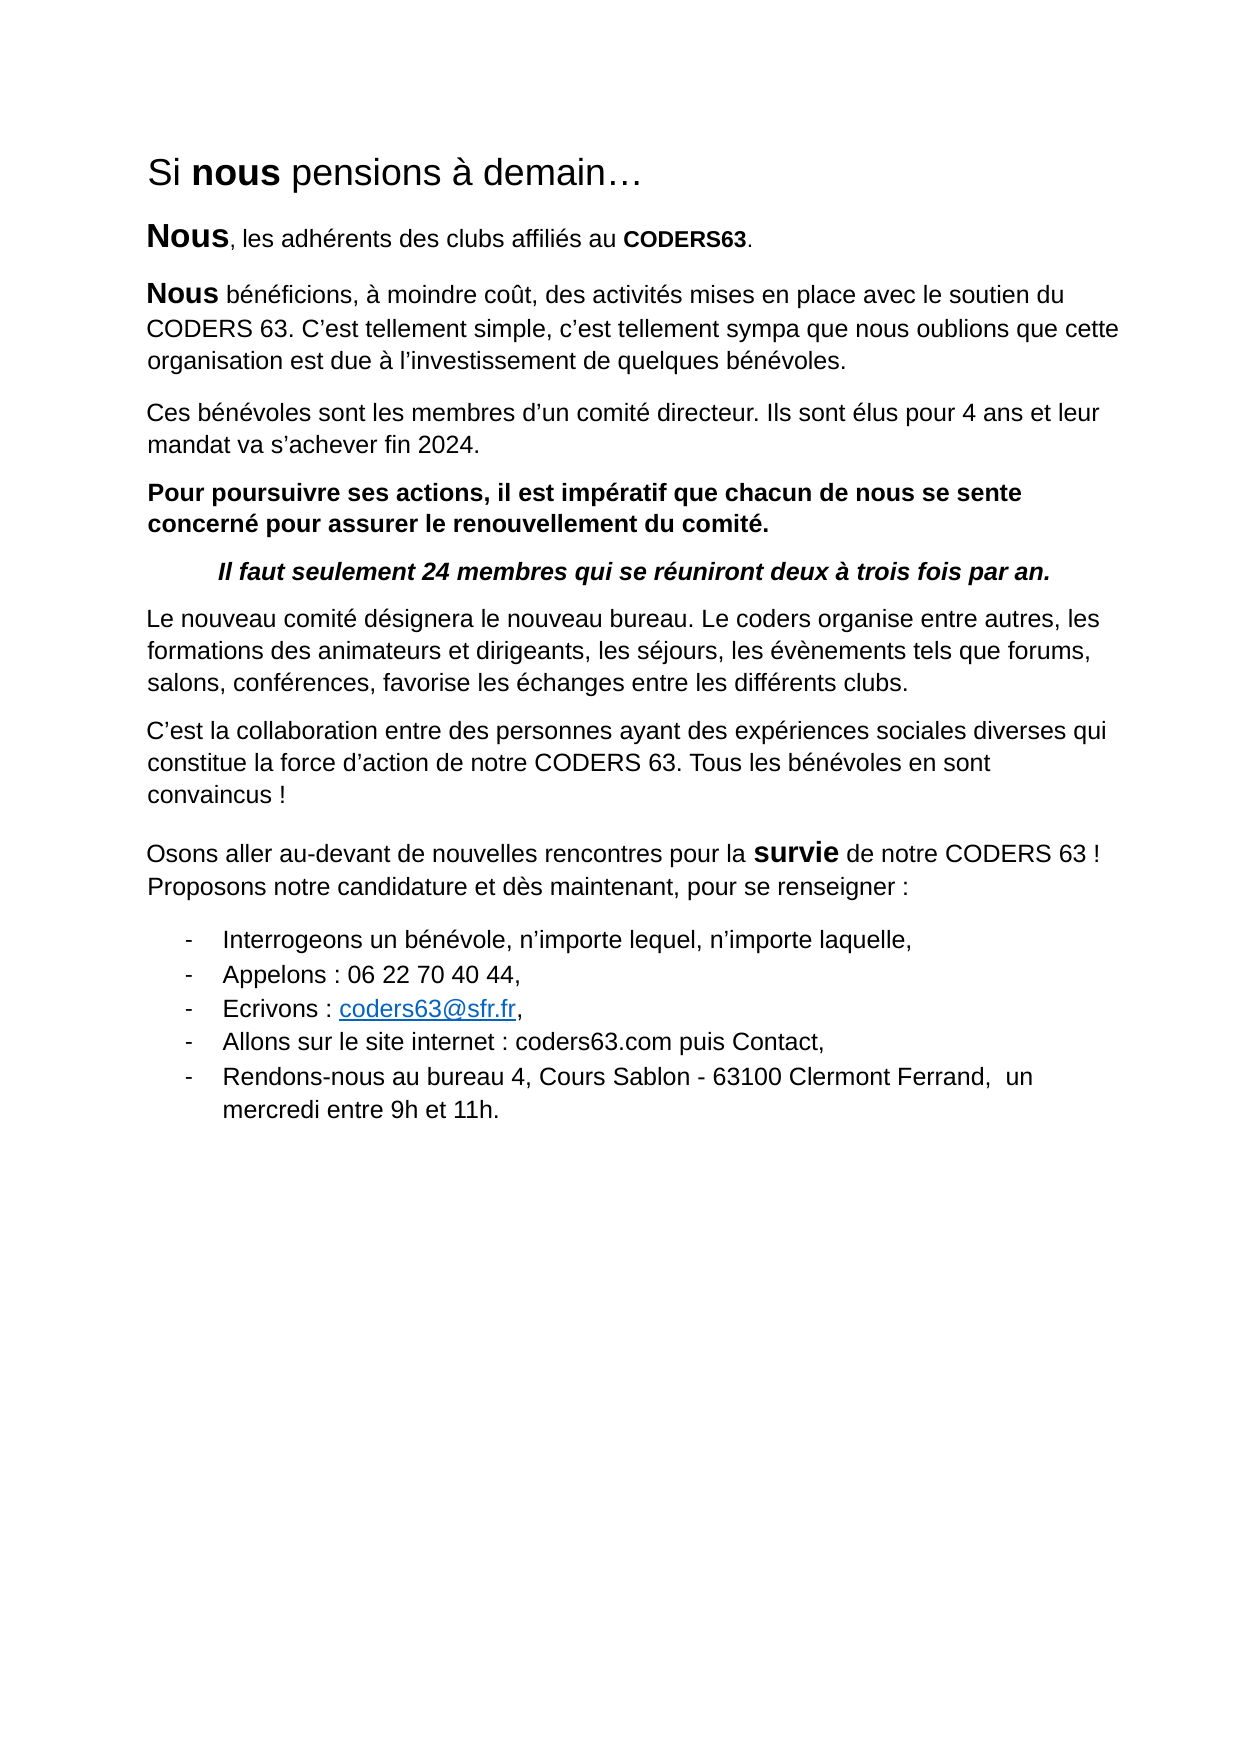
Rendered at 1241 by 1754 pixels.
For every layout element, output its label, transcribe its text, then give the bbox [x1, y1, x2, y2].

text Le nouveau comité désignera le nouveau bureau. Le coders organise entre autres, les formations des animateurs et dirigeants, les séjours, les évènements tels que forums, salons, conférences, favorise les échanges entre les différents clubs. [146, 604, 1121, 697]
text Il faut seulement 24 membres qui se réuniront deux à trois fois par an. [148, 557, 1121, 585]
text Osons aller au-devant de nouvelles rencontres pour la survie de notre CODERS 63 ! Proposons notre candidature et dès maintenant, pour se renseigner : [146, 835, 1121, 901]
text C’est la collaboration entre des personnes ayant des expériences sociales diverses qui constitue la force d’action de notre CODERS 63. Tous les bénévoles en sont convaincus ! [146, 716, 1121, 809]
text Nous, les adhérents des clubs affiliés au CODERS63. [146, 216, 1121, 254]
text Ces bénévoles sont les membres d’un comité directeur. Ils sont élus pour 4 ans et leur mandat va s’achever fin 2024. [146, 398, 1121, 459]
list Interrogeons un bénévole, n’importe lequel, n’importe laquelle, [185, 924, 1121, 955]
list Rendons-nous au bureau 4, Cours Sablon - 63100 Clermont Ferrand, un mercredi entre 9h et 11h. [185, 1061, 1121, 1124]
list Appelons : 06 22 70 40 44, [185, 959, 1121, 989]
text Nous bénéficions, à moindre coût, des activités mises en place avec le soutien du [146, 276, 1121, 309]
text CODERS 63. C’est tellement simple, c’est tellement sympa que nous oublions que cette organisation est due à l’investissement de quelques bénévoles. [146, 314, 1121, 375]
list Ecrivons : coders63@sfr.fr, [185, 993, 1121, 1024]
text Si nous pensions à demain… [147, 150, 1121, 193]
text Pour poursuivre ses actions, il est impératif que chacun de nous se sente concerné pour assurer le renouvellement du comité. [147, 478, 1121, 537]
list Allons sur le site internet : coders63.com puis Contact, [185, 1026, 1121, 1057]
